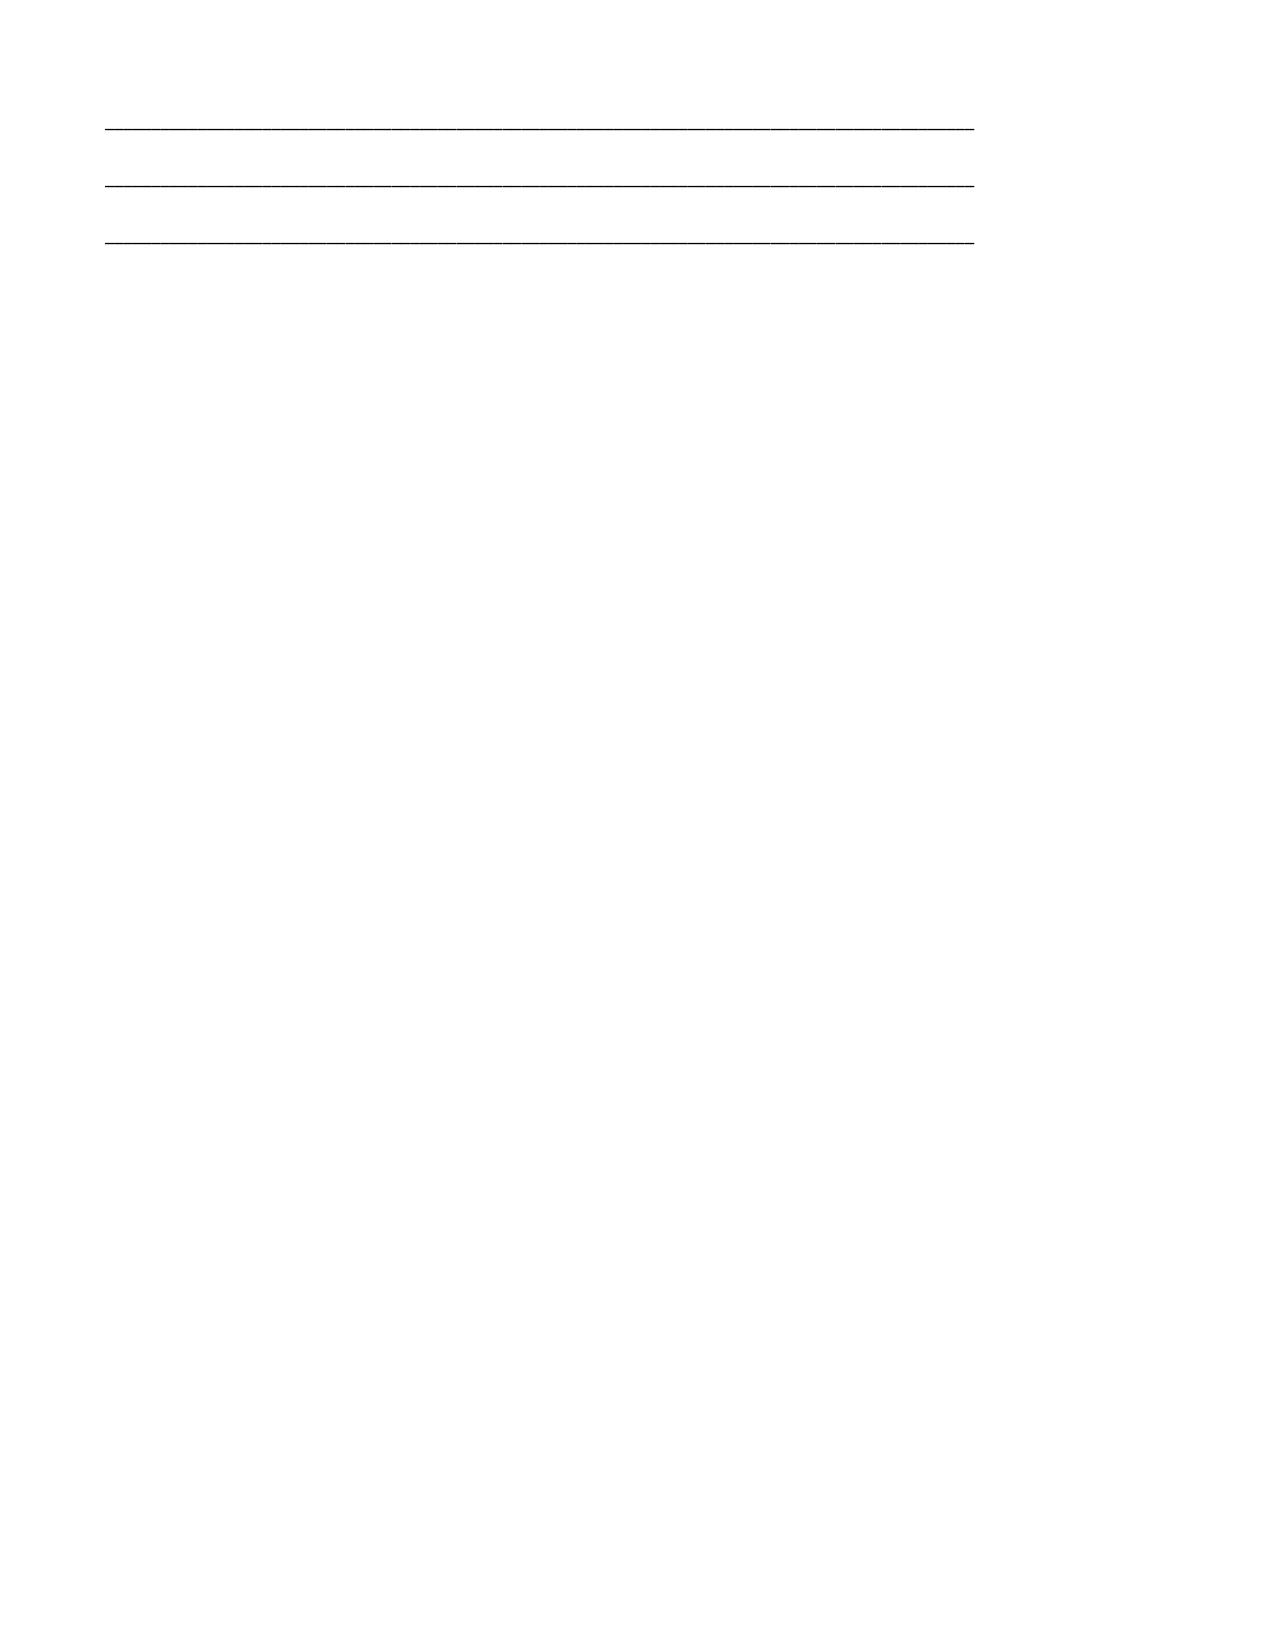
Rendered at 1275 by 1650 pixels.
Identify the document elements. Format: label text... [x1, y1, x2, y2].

text ______________________________________________________________________________________________ [105, 219, 1189, 247]
text ______________________________________________________________________________________________ [105, 105, 1189, 133]
text ______________________________________________________________________________________________ [105, 162, 1189, 190]
